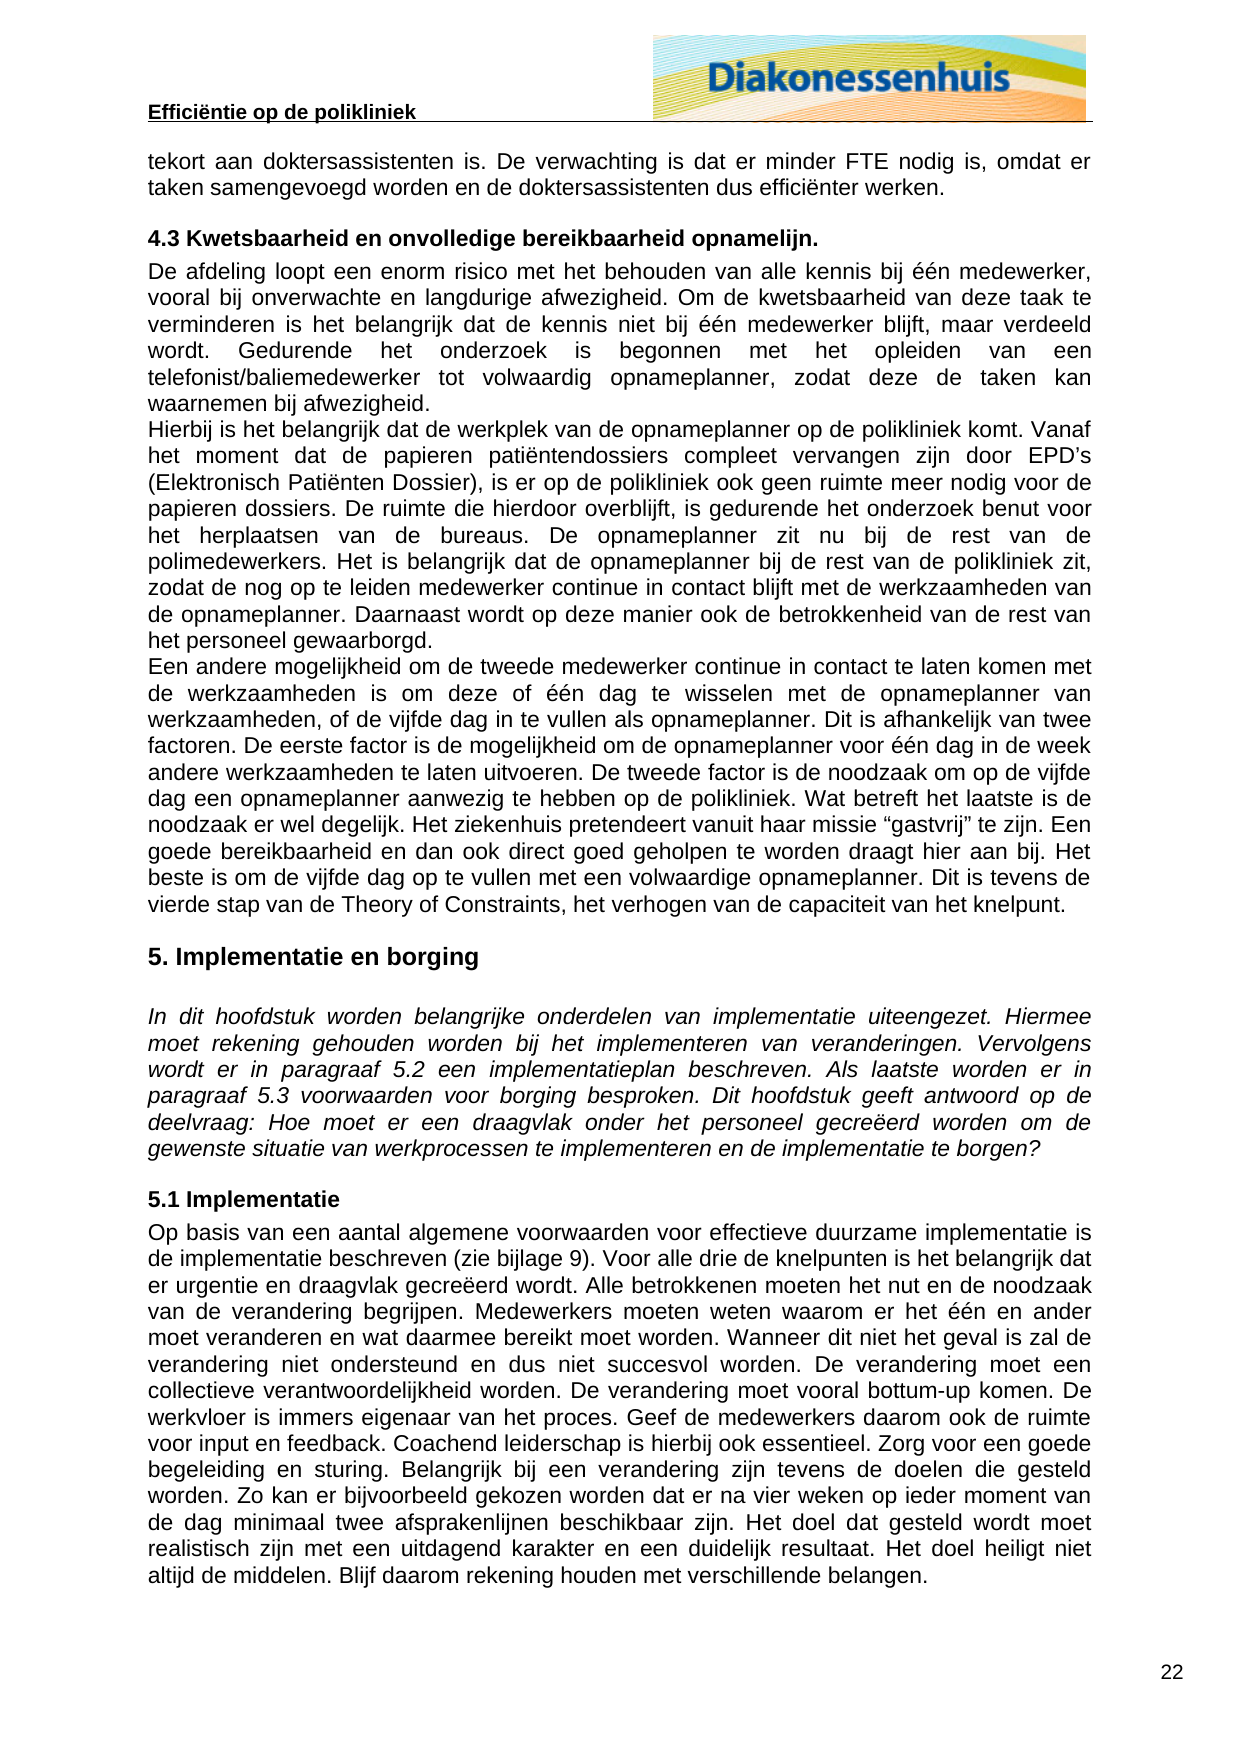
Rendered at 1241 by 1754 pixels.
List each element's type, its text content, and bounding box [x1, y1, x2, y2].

subtitle 4.3 Kwetsbaarheid en onvolledige bereikbaarheid opnamelijn. [148, 225, 1092, 252]
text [148, 148, 1092, 200]
text De afdeling loopt een enorm risico met het behouden van alle kennis bij één medewerker, vooral bij onverwachte en langdurige afwezigheid. Om de kwetsbaarheid van deze taak te verminderen is het belangrijk dat de kennis niet bij één medewerker blijft, maar verdeeld wordt. Gedurende het onderzoek is begonnen met het opleiden van een telefonist/baliemedewerker tot volwaardig opnameplanner, zodat deze de taken kan waarnemen bij afwezigheid. [148, 258, 1092, 416]
text In dit hoofdstuk worden belangrijke onderdelen van implementatie uiteengezet. Hiermee moet rekening gehouden worden bij het implementeren van veranderingen. Vervolgens wordt er in paragraaf 5.2 een implementatieplan beschreven. Als laatste worden er in paragraaf 5.3 voorwaarden voor borging besproken. Dit hoofdstuk geeft antwoord op de deelvraag: Hoe moet er een draagvlak onder het personeel gecreëerd worden om de gewenste situatie van werkprocessen te implementeren en de implementatie te borgen? [148, 1003, 1092, 1161]
subtitle 5. Implementatie en borging [148, 942, 1092, 971]
text Op basis van een aantal algemene voorwaarden voor effectieve duurzame implementatie is de implementatie beschreven (zie bijlage 9). Voor alle drie de knelpunten is het belangrijk dat er urgentie en draagvlak gecreëerd wordt. Alle betrokkenen moeten het nut en de noodzaak van de verandering begrijpen. Medewerkers moeten weten waarom er het één en ander moet veranderen en wat daarmee bereikt moet worden. Wanneer dit niet het geval is zal de verandering niet ondersteund en dus niet succesvol worden. De verandering moet een collectieve verantwoordelijkheid worden. De verandering moet vooral bottum-up komen. De werkvloer is immers eigenaar van het proces. Geef de medewerkers daarom ook de ruimte voor input en feedback. Coachend leiderschap is hierbij ook essentieel. Zorg voor een goede begeleiding en sturing. Belangrijk bij een verandering zijn tevens de doelen die gesteld worden. Zo kan er bijvoorbeeld gekozen worden dat er na vier weken op ieder moment van de dag minimaal twee afsprakenlijnen beschikbaar zijn. Het doel dat gesteld wordt moet realistisch zijn met een uitdagend karakter en een duidelijk resultaat. Het doel heiligt niet altijd de middelen. Blijf daarom rekening houden met verschillende belangen. [148, 1219, 1092, 1588]
picture [653, 35, 1086, 121]
text Hierbij is het belangrijk dat de werkplek van de opnameplanner op de polikliniek komt. Vanaf het moment dat de papieren patiëntendossiers compleet vervangen zijn door EPD’s (Elektronisch Patiënten Dossier), is er op de polikliniek ook geen ruimte meer nodig voor de papieren dossiers. De ruimte die hierdoor overblijft, is gedurende het onderzoek benut voor het herplaatsen van de bureaus. De opnameplanner zit nu bij de rest van de polimedewerkers. Het is belangrijk dat de opnameplanner bij de rest van de polikliniek zit, zodat de nog op te leiden medewerker continue in contact blijft met de werkzaamheden van de opnameplanner. Daarnaast wordt op deze manier ook de betrokkenheid van de rest van het personeel gewaarborgd. [148, 416, 1092, 653]
text Een andere mogelijkheid om de tweede medewerker continue in contact te laten komen met de werkzaamheden is om deze of één dag te wisselen met de opnameplanner van werkzaamheden, of de vijfde dag in te vullen als opnameplanner. Dit is afhankelijk van twee factoren. De eerste factor is de mogelijkheid om de opnameplanner voor één dag in de week andere werkzaamheden te laten uitvoeren. De tweede factor is de noodzaak om op de vijfde dag een opnameplanner aanwezig te hebben op de polikliniek. Wat betreft het laatste is de noodzaak er wel degelijk. Het ziekenhuis pretendeert vanuit haar missie “gastvrij” te zijn. Een goede bereikbaarheid en dan ook direct goed geholpen te worden draagt hier aan bij. Het beste is om de vijfde dag op te vullen met een volwaardige opnameplanner. Dit is tevens de vierde stap van de Theory of Constraints, het verhogen van de capaciteit van het knelpunt. [148, 653, 1092, 917]
subtitle 5.1 Implementatie [148, 1186, 1092, 1213]
